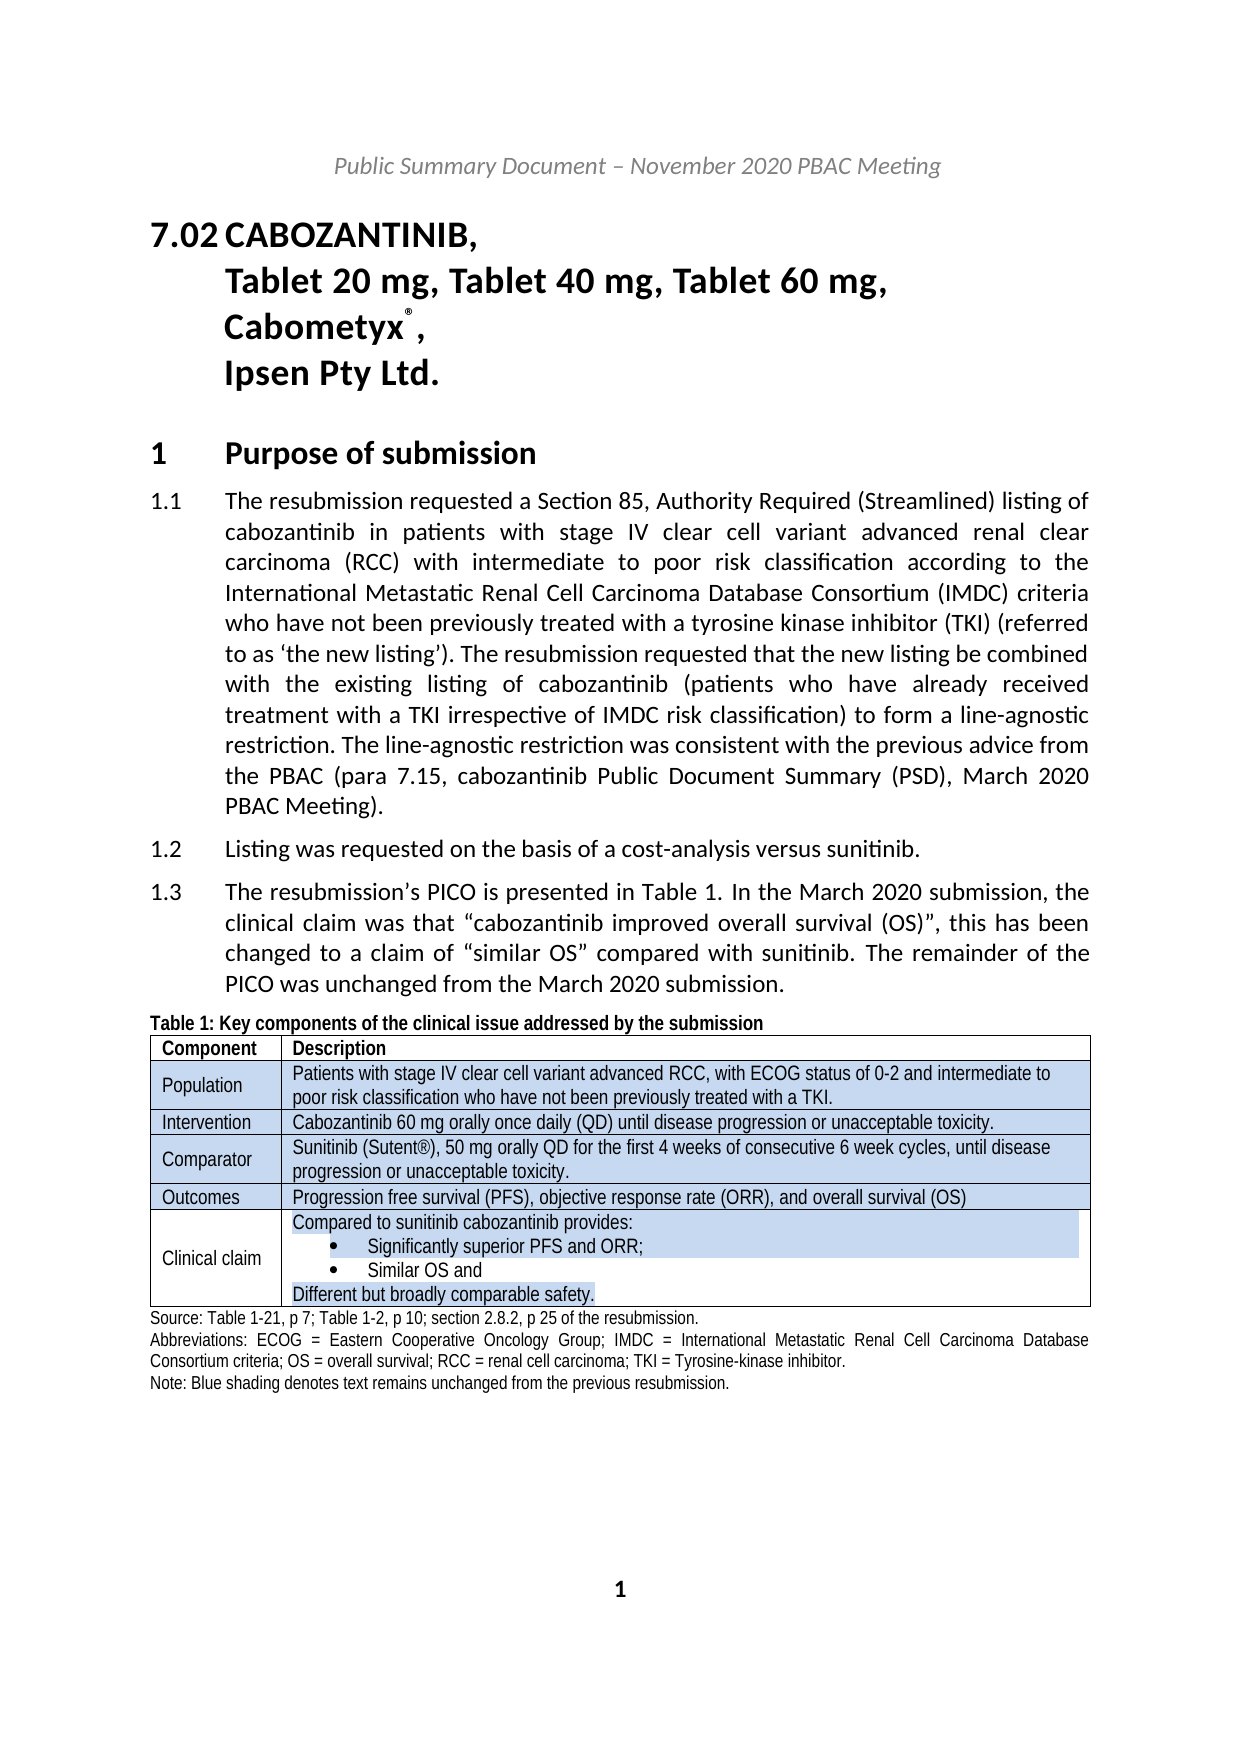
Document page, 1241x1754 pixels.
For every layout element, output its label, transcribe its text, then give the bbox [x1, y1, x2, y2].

subtitle 7.02 CABOZANTINIB, Tablet 20 mg, Tablet 40 mg, Tablet 60 mg, [150, 211, 1090, 303]
text The resubmission’s PICO is presented in Table 1. In the March 2020 submission, the clinical claim was that “cabozantinib improved overall survival (OS)”, this has been changed to a claim of “similar OS” compared with sunitinib. The remainder of the PICO was unchanged from the March 2020 submission. [150, 876, 1090, 998]
text Abbreviations: ECOG = Eastern Cooperative Oncology Group; IMDC = International Metastatic Renal Cell Carcinoma Database Consortium criteria; OS = overall survival; RCC = renal cell carcinoma; TKI = Tyrosine-kinase inhibitor. [150, 1329, 1090, 1372]
table_cell Comparator [151, 1135, 281, 1183]
table_cell Sunitinib (Sutent®), 50 mg orally QD for the first 4 weeks of consecutive 6 week cycles, until disease progression or unacceptable toxicity. [282, 1135, 1090, 1183]
text Listing was requested on the basis of a cost-analysis versus sunitinib. [150, 833, 1090, 864]
text Note: Blue shading denotes text remains unchanged from the previous resubmission. [150, 1372, 1090, 1393]
table_cell Cabozantinib 60 mg orally once daily (QD) until disease progression or unacceptable toxicity. [282, 1110, 1090, 1134]
table_cell Progression free survival (PFS), objective response rate (ORR), and overall survival (OS) [282, 1184, 1090, 1209]
table_cell Population [151, 1061, 281, 1109]
table_header Component [151, 1036, 281, 1060]
subtitle Cabometyx®, Ipsen Pty Ltd. [224, 303, 1090, 394]
subtitle Purpose of submission [150, 432, 1090, 473]
table_cell Intervention [151, 1110, 281, 1134]
text The resubmission requested a Section 85, Authority Required (Streamlined) listing of cabozantinib in patients with stage IV clear cell variant advanced renal clear carcinoma (RCC) with intermediate to poor risk classification according to the International Metastatic Renal Cell Carcinoma Database Consortium (IMDC) criteria who have not been previously treated with a tyrosine kinase inhibitor (TKI) (referred to as ‘the new listing’). The resubmission requested that the new listing be combined with the existing listing of cabozantinib (patients who have already received treatment with a TKI irrespective of IMDC risk classification) to form a line-agnostic restriction. The line-agnostic restriction was consistent with the previous advice from the PBAC (para 7.15, cabozantinib Public Document Summary (PSD), March 2020 PBAC Meeting). [150, 485, 1090, 821]
table_cell Outcomes [151, 1184, 281, 1209]
subtitle Table 1: Key components of the clinical issue addressed by the submission [150, 1011, 1090, 1035]
table_cell Compared to sunitinib cabozantinib provides: Significantly superior PFS and ORR; Similar OS and Different but broadly comparable safety. [282, 1210, 1090, 1306]
text Source: Table 1-21, p 7; Table 1-2, p 10; section 2.8.2, p 25 of the resubmission. [150, 1307, 1090, 1329]
table_cell Clinical claim [151, 1210, 281, 1306]
table_header Description [282, 1036, 1090, 1060]
table_cell Patients with stage IV clear cell variant advanced RCC, with ECOG status of 0-2 and intermediate to poor risk classification who have not been previously treated with a TKI. [282, 1061, 1090, 1109]
